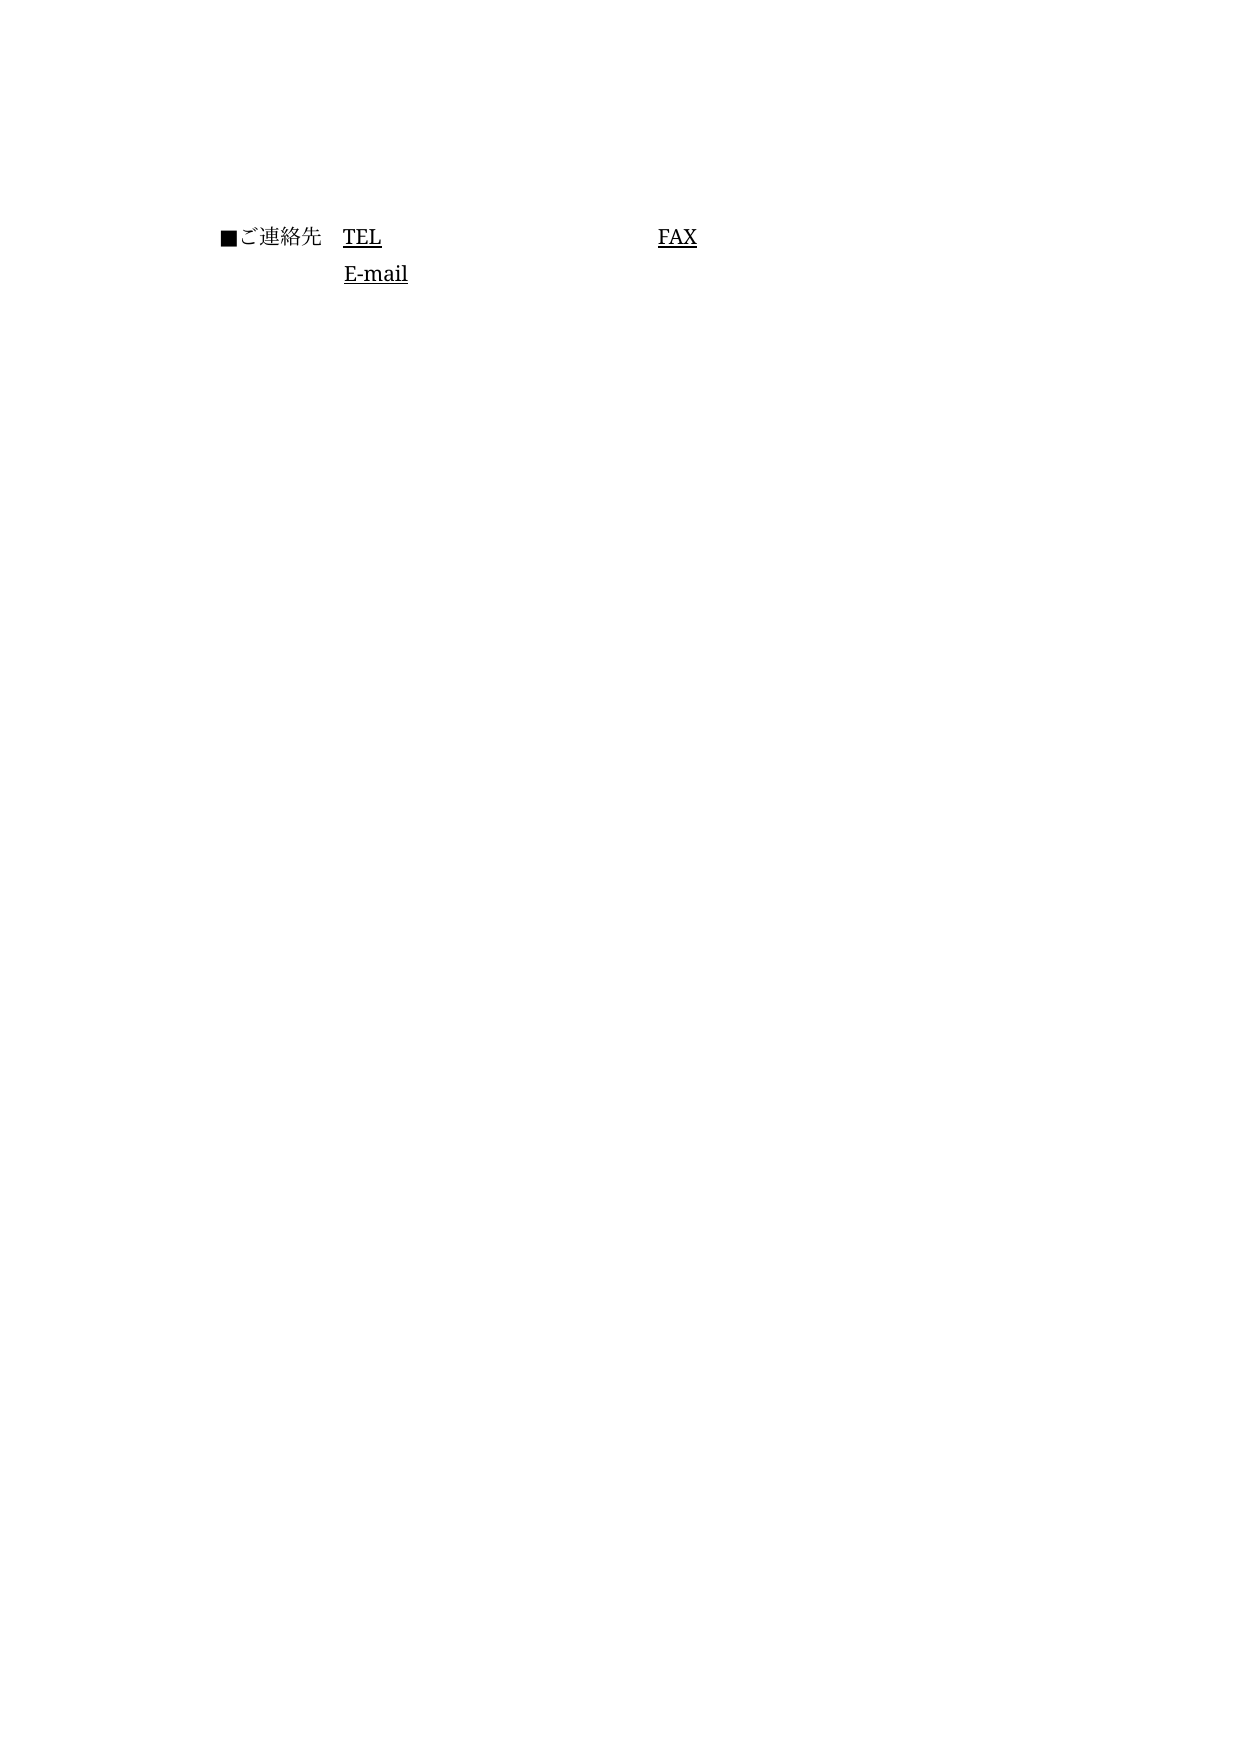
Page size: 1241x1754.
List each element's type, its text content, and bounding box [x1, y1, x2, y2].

text ■ご連絡先 TEL FAX [177, 217, 1063, 254]
text E-mail [177, 254, 1063, 292]
